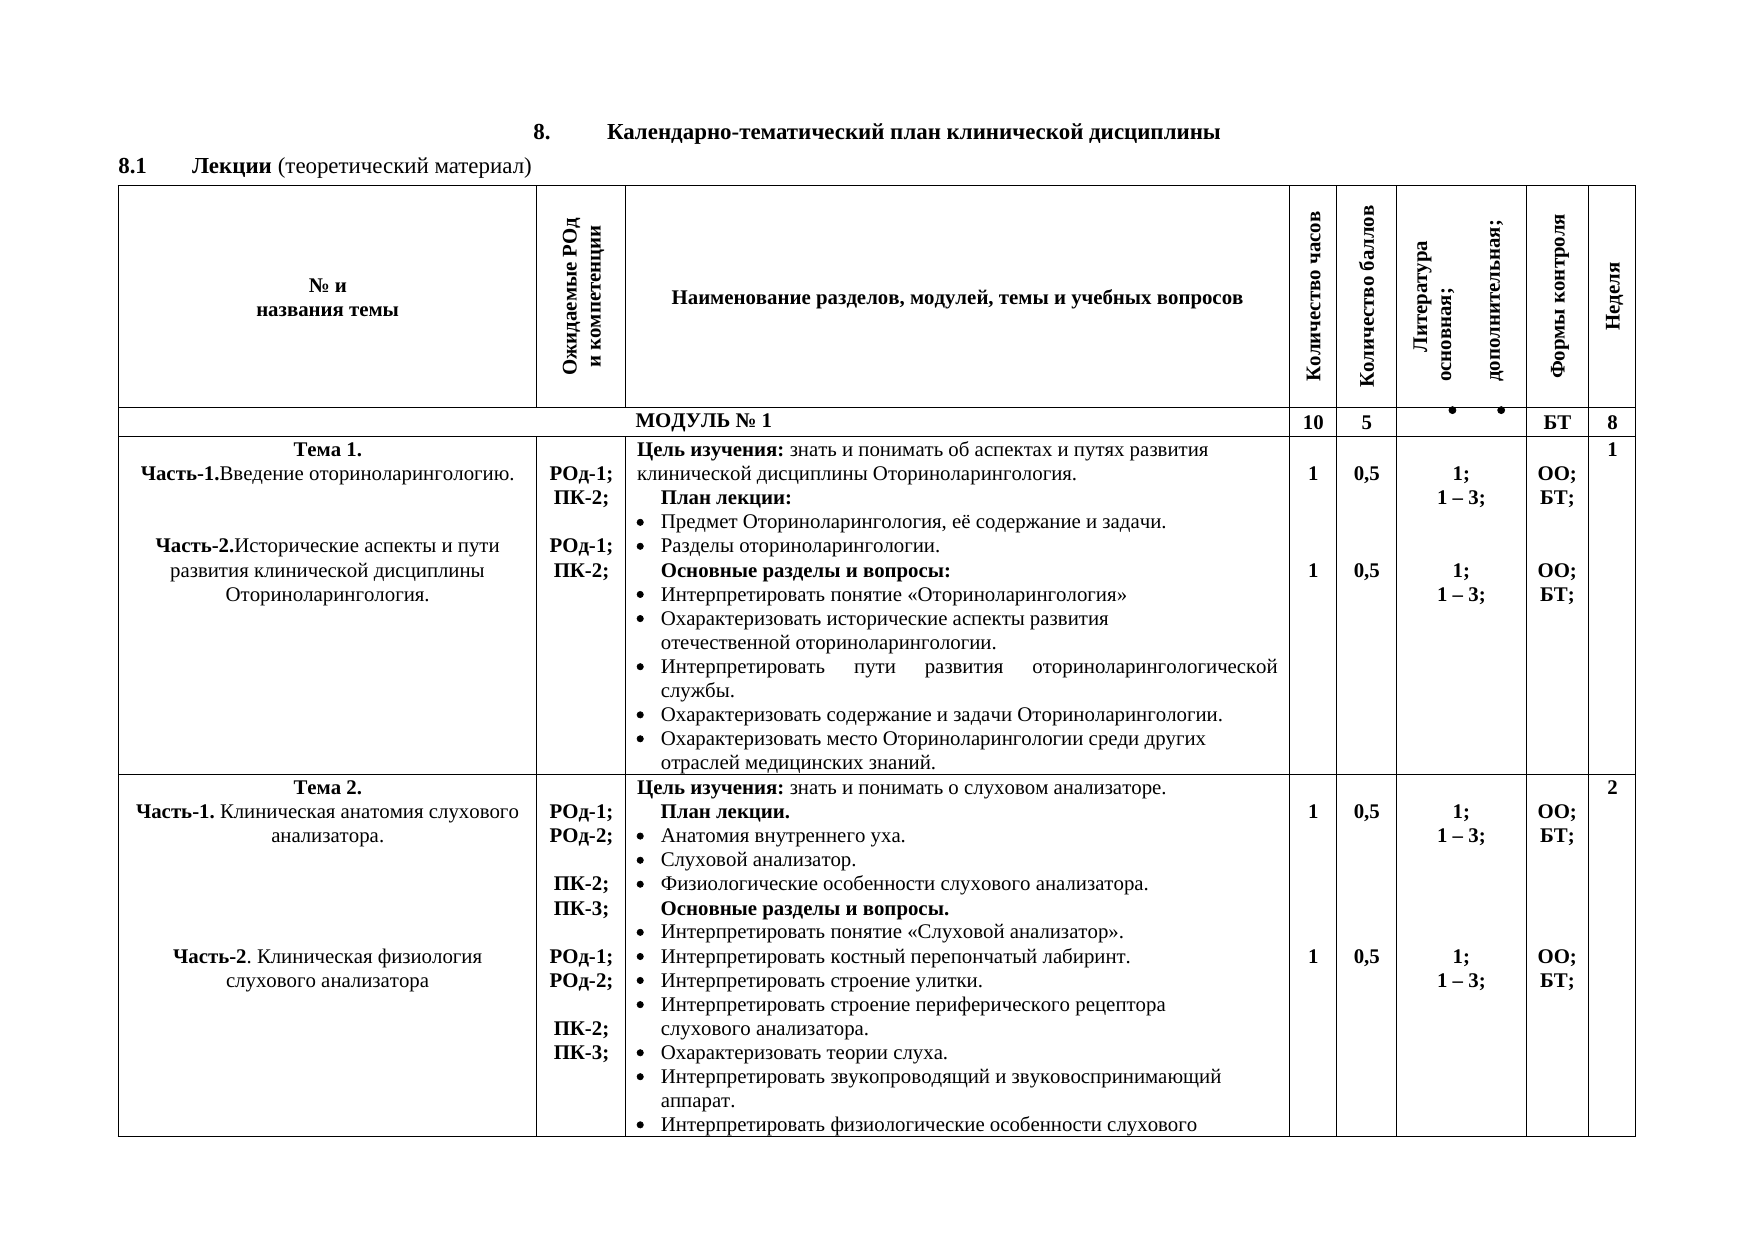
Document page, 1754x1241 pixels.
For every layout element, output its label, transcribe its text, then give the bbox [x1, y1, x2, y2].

table_cell 1 1 [1290, 437, 1336, 774]
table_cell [119, 775, 536, 1136]
table_cell ОО; БТ; ОО; БТ; [1527, 437, 1588, 774]
table_cell 1; 1 – 3; 1; 1 – 3; [1397, 437, 1526, 774]
table_cell 0,5 0,5 [1337, 437, 1396, 774]
table_header Количество баллов [1337, 186, 1396, 407]
table_cell Цель изучения: знать и понимать об аспектах и путях развития клинической дисциплины Оториноларингология. План лекции: Предмет Оториноларингология, её содержание и задачи. Разделы оториноларингологии. Основные разделы и вопросы: Интерпретировать понятие «Оториноларингология» Охарактеризовать исторические аспекты развития отечественной оториноларингологии. Интерпретировать пути развития оториноларингологической службы. Охарактеризовать содержание и задачи Оториноларингологии. Охарактеризовать место Оториноларингологии среди других отраслей медицинских знаний. [626, 437, 1289, 774]
table_header Неделя [1589, 186, 1635, 407]
table_cell 1; 1 – 3; 1; 1 – 3; [1397, 775, 1526, 1136]
table_header № и названия темы [119, 186, 536, 407]
table_cell 1 [1589, 437, 1635, 774]
table_cell 10 [1290, 408, 1336, 436]
subtitle 8. Календарно-тематический план клинической дисциплины [118, 118, 1636, 144]
table_cell Тема 1. Часть-1.Введение оториноларингологию. Часть-2.Исторические аспекты и пути развития клинической дисциплины Оториноларингология. [119, 437, 536, 774]
table_cell 5 [1337, 408, 1396, 436]
table_header Формы контроля [1527, 186, 1588, 407]
table_cell 8 [1589, 408, 1635, 436]
table_cell 2 [1589, 775, 1635, 1136]
subtitle 8.1 Лекции (теоретический материал) [118, 152, 1636, 178]
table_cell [626, 775, 1289, 1136]
table_cell [1397, 408, 1526, 436]
table_cell РОд-1; ПК-2; РОд-1; ПК-2; [537, 437, 625, 774]
table_cell 1 1 [1290, 775, 1336, 1136]
table_cell ОО; БТ; ОО; БТ; [1527, 775, 1588, 1136]
table_header Наименование разделов, модулей, темы и учебных вопросов [626, 186, 1289, 407]
table_header Ожидаемые РОд и компетенции [537, 186, 625, 407]
table_header Литература основная; дополнительная; [1397, 186, 1526, 407]
table_cell БТ [1527, 408, 1588, 436]
table_header Количество часов [1290, 186, 1336, 407]
table_cell 0,5 0,5 [1337, 775, 1396, 1136]
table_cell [537, 775, 625, 1136]
table_cell МОДУЛЬ № 1 [119, 408, 1289, 436]
